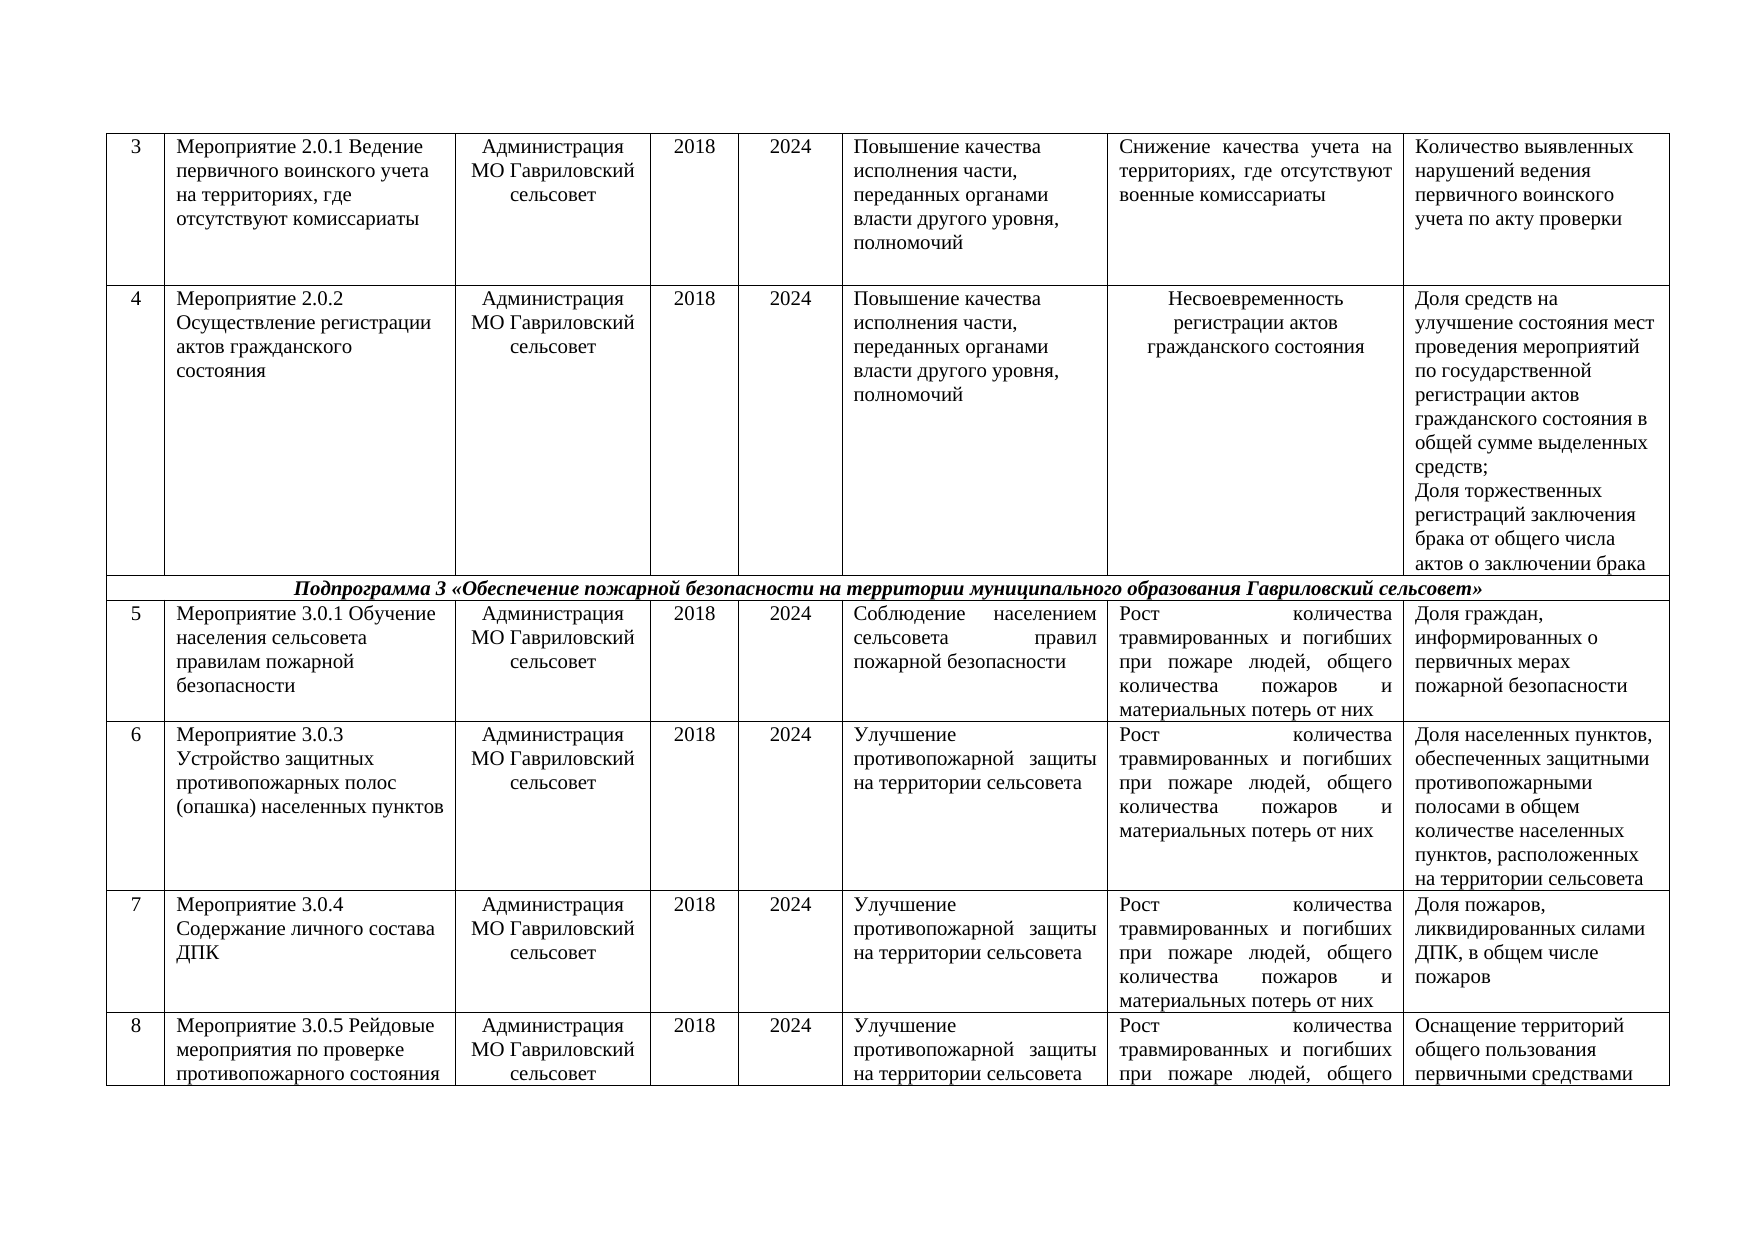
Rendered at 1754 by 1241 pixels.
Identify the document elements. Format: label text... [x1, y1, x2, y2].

table_cell Доля средств на улучшение состояния мест проведения мероприятий по государственной регистрации актов гражданского состояния в общей сумме выделенных средств; Доля торжественных регистраций заключения брака от общего числа актов о заключении брака [1404, 286, 1669, 574]
table_cell Несвоевременность регистрации актов гражданского состояния [1108, 286, 1403, 574]
table_cell Мероприятие 2.0.2 Осуществление регистрации актов гражданского состояния [165, 286, 455, 574]
table_cell Соблюдение населением сельсовета правил пожарной безопасности [843, 601, 1107, 721]
table_cell 3 [107, 134, 164, 285]
table_cell 2024 [739, 286, 842, 574]
table_cell Доля пожаров, ликвидированных силами ДПК, в общем числе пожаров [1404, 891, 1669, 1012]
table_cell Повышение качества исполнения части, переданных органами власти другого уровня, полномочий [843, 286, 1107, 574]
table_cell 2018 [651, 891, 738, 1012]
table_cell Доля населенных пунктов, обеспеченных защитными противопожарными полосами в общем количестве населенных пунктов, расположенных на территории сельсовета [1404, 722, 1669, 890]
table_cell Подпрограмма 3 «Обеспечение пожарной безопасности на территории муниципального образования Гавриловский сельсовет» [107, 576, 1669, 599]
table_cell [1404, 1013, 1669, 1085]
table_cell Администрация МО Гавриловский сельсовет [456, 722, 650, 890]
table_cell 4 [107, 286, 164, 574]
table_cell Рост количества травмированных и погибших при пожаре людей, общего количества пожаров и материальных потерь от них [1108, 891, 1403, 1012]
table_cell 8 [107, 1013, 164, 1085]
table_cell 2024 [739, 601, 842, 721]
table_cell Мероприятие 2.0.1 Ведение первичного воинского учета на территориях, где отсутствуют комиссариаты [165, 134, 455, 285]
table_cell Администрация МО Гавриловский сельсовет [456, 286, 650, 574]
table_cell Количество выявленных нарушений ведения первичного воинского учета по акту проверки [1404, 134, 1669, 285]
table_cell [456, 1013, 650, 1085]
table_cell Администрация МО Гавриловский сельсовет [456, 601, 650, 721]
table_cell 2024 [739, 134, 842, 285]
table_cell Мероприятие 3.0.4 Содержание личного состава ДПК [165, 891, 455, 1012]
table_cell 2018 [651, 722, 738, 890]
table_cell Мероприятие 3.0.3 Устройство защитных противопожарных полос (опашка) населенных пунктов [165, 722, 455, 890]
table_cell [1108, 1013, 1403, 1085]
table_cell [843, 1013, 1107, 1085]
table_cell Мероприятие 3.0.1 Обучение населения сельсовета правилам пожарной безопасности [165, 601, 455, 721]
table_cell 2024 [739, 891, 842, 1012]
table_cell Доля граждан, информированных о первичных мерах пожарной безопасности [1404, 601, 1669, 721]
table_cell 2018 [651, 601, 738, 721]
table_cell Администрация МО Гавриловский сельсовет [456, 891, 650, 1012]
table_cell Повышение качества исполнения части, переданных органами власти другого уровня, полномочий [843, 134, 1107, 285]
table_cell 5 [107, 601, 164, 721]
table_cell Снижение качества учета на территориях, где отсутствуют военные комиссариаты [1108, 134, 1403, 285]
table_cell Улучшение противопожарной защиты на территории сельсовета [843, 891, 1107, 1012]
table_cell Улучшение противопожарной защиты на территории сельсовета [843, 722, 1107, 890]
table_cell 6 [107, 722, 164, 890]
table_cell 2018 [651, 134, 738, 285]
table_cell Администрация МО Гавриловский сельсовет [456, 134, 650, 285]
table_cell Рост количества травмированных и погибших при пожаре людей, общего количества пожаров и материальных потерь от них [1108, 601, 1403, 721]
table_cell 7 [107, 891, 164, 1012]
table_cell Рост количества травмированных и погибших при пожаре людей, общего количества пожаров и материальных потерь от них [1108, 722, 1403, 890]
table_cell 2024 [739, 1013, 842, 1085]
table_cell 2024 [739, 722, 842, 890]
table_cell 2018 [651, 1013, 738, 1085]
table_cell 2018 [651, 286, 738, 574]
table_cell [165, 1013, 455, 1085]
